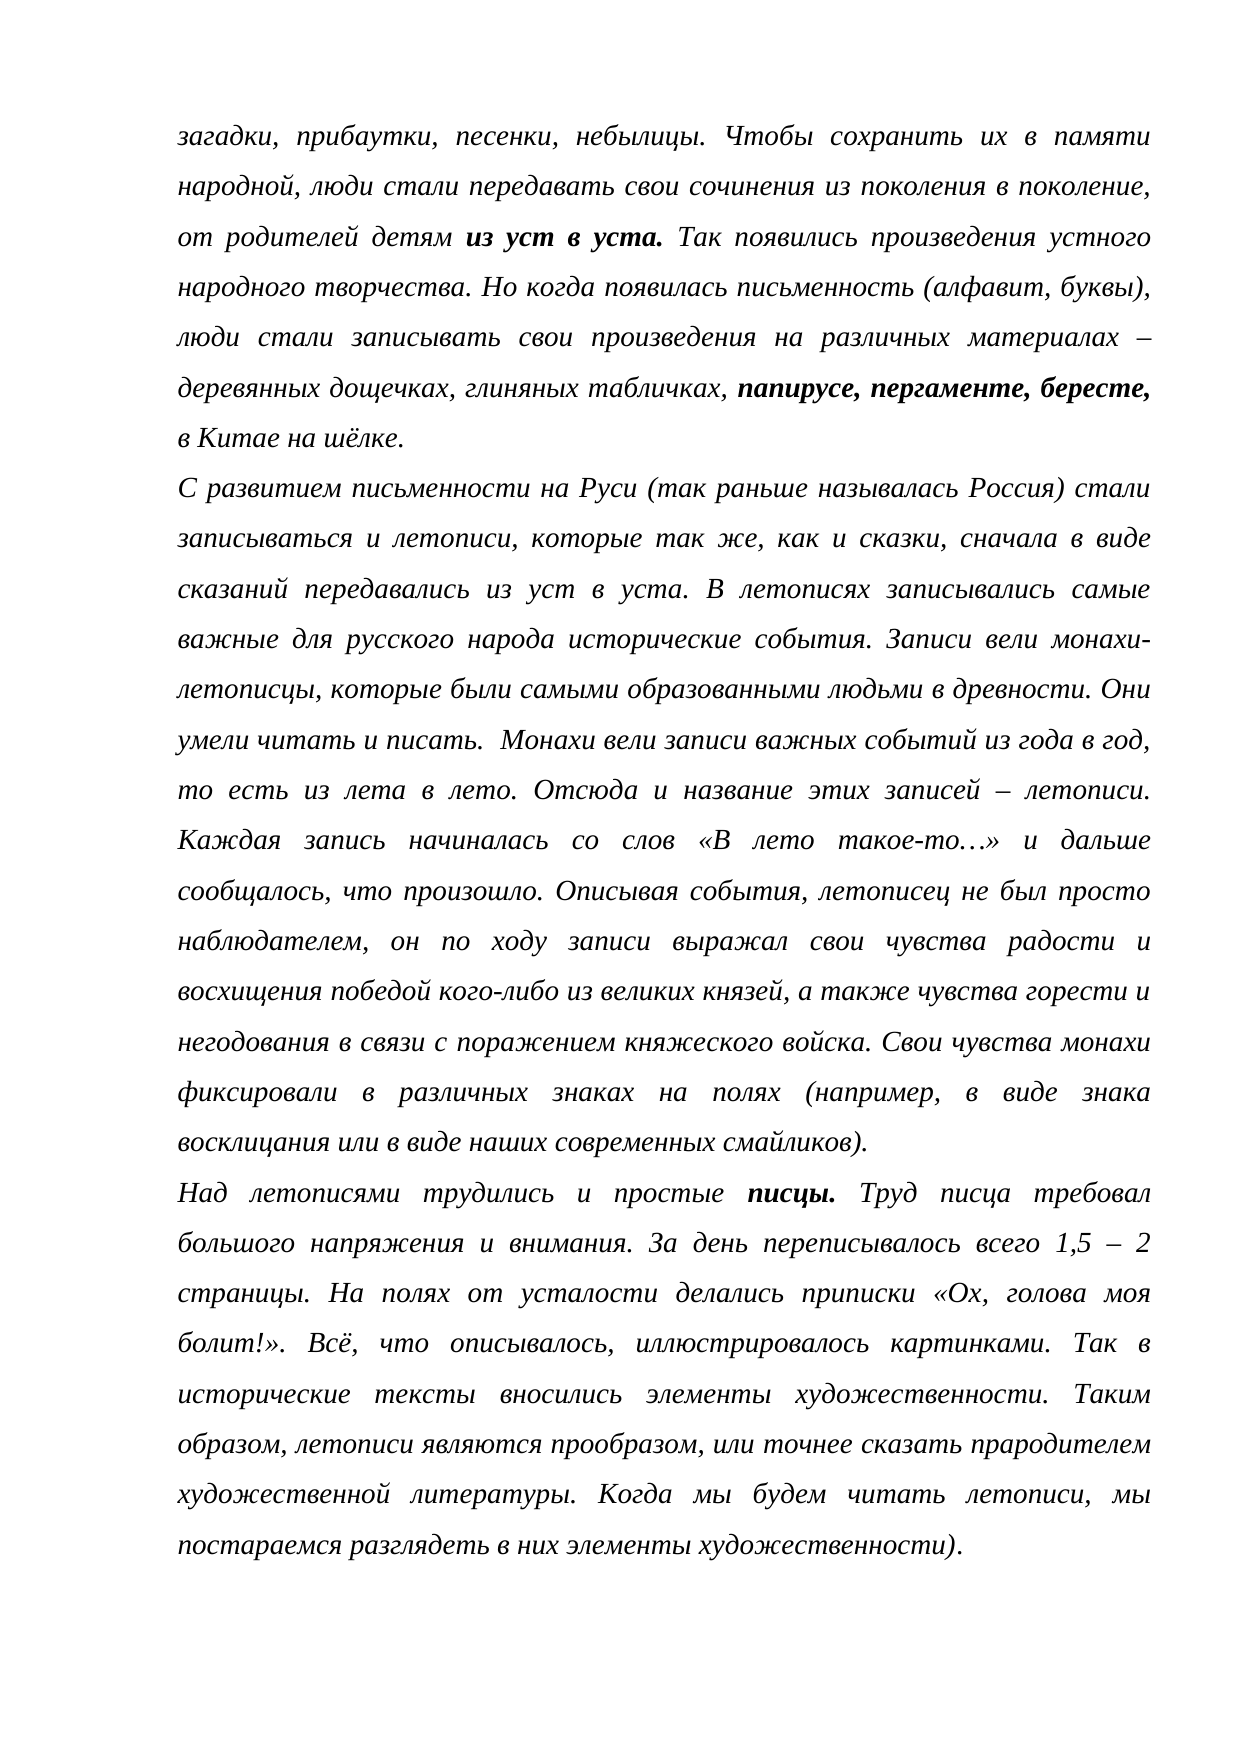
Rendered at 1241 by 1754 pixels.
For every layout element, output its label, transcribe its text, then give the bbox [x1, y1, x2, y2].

text Над летописями трудились и простые писцы. Труд писца требовал большого напряжения и внимания. За день переписывалось всего 1,5 – 2 страницы. На полях от усталости делались приписки «Ох, голова моя болит!». Всё, что описывалось, иллюстрировалось картинками. Так в исторические тексты вносились элементы художественности. Таким образом, летописи являются прообразом, или точнее сказать прародителем художественной литературы. Когда мы будем читать летописи, мы постараемся разглядеть в них элементы художественности). [177, 1175, 1152, 1560]
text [177, 118, 1152, 453]
text С развитием письменности на Руси (так раньше называлась Россия) стали записываться и летописи, которые так же, как и сказки, сначала в виде сказаний передавались из уст в уста. В летописях записывались самые важные для русского народа исторические события. Записи вели монахи-летописцы, которые были самыми образованными людьми в древности. Они умели читать и писать. Монахи вели записи важных событий из года в год, то есть из лета в лето. Отсюда и название этих записей – летописи. Каждая запись начиналась со слов «В лето такое-то…» и дальше сообщалось, что произошло. Описывая события, летописец не был просто наблюдателем, он по ходу записи выражал свои чувства радости и восхищения победой кого-либо из великих князей, а также чувства горести и негодования в связи с поражением княжеского войска. Свои чувства монахи фиксировали в различных знаках на полях (например, в виде знака восклицания или в виде наших современных смайликов). [177, 470, 1152, 1158]
